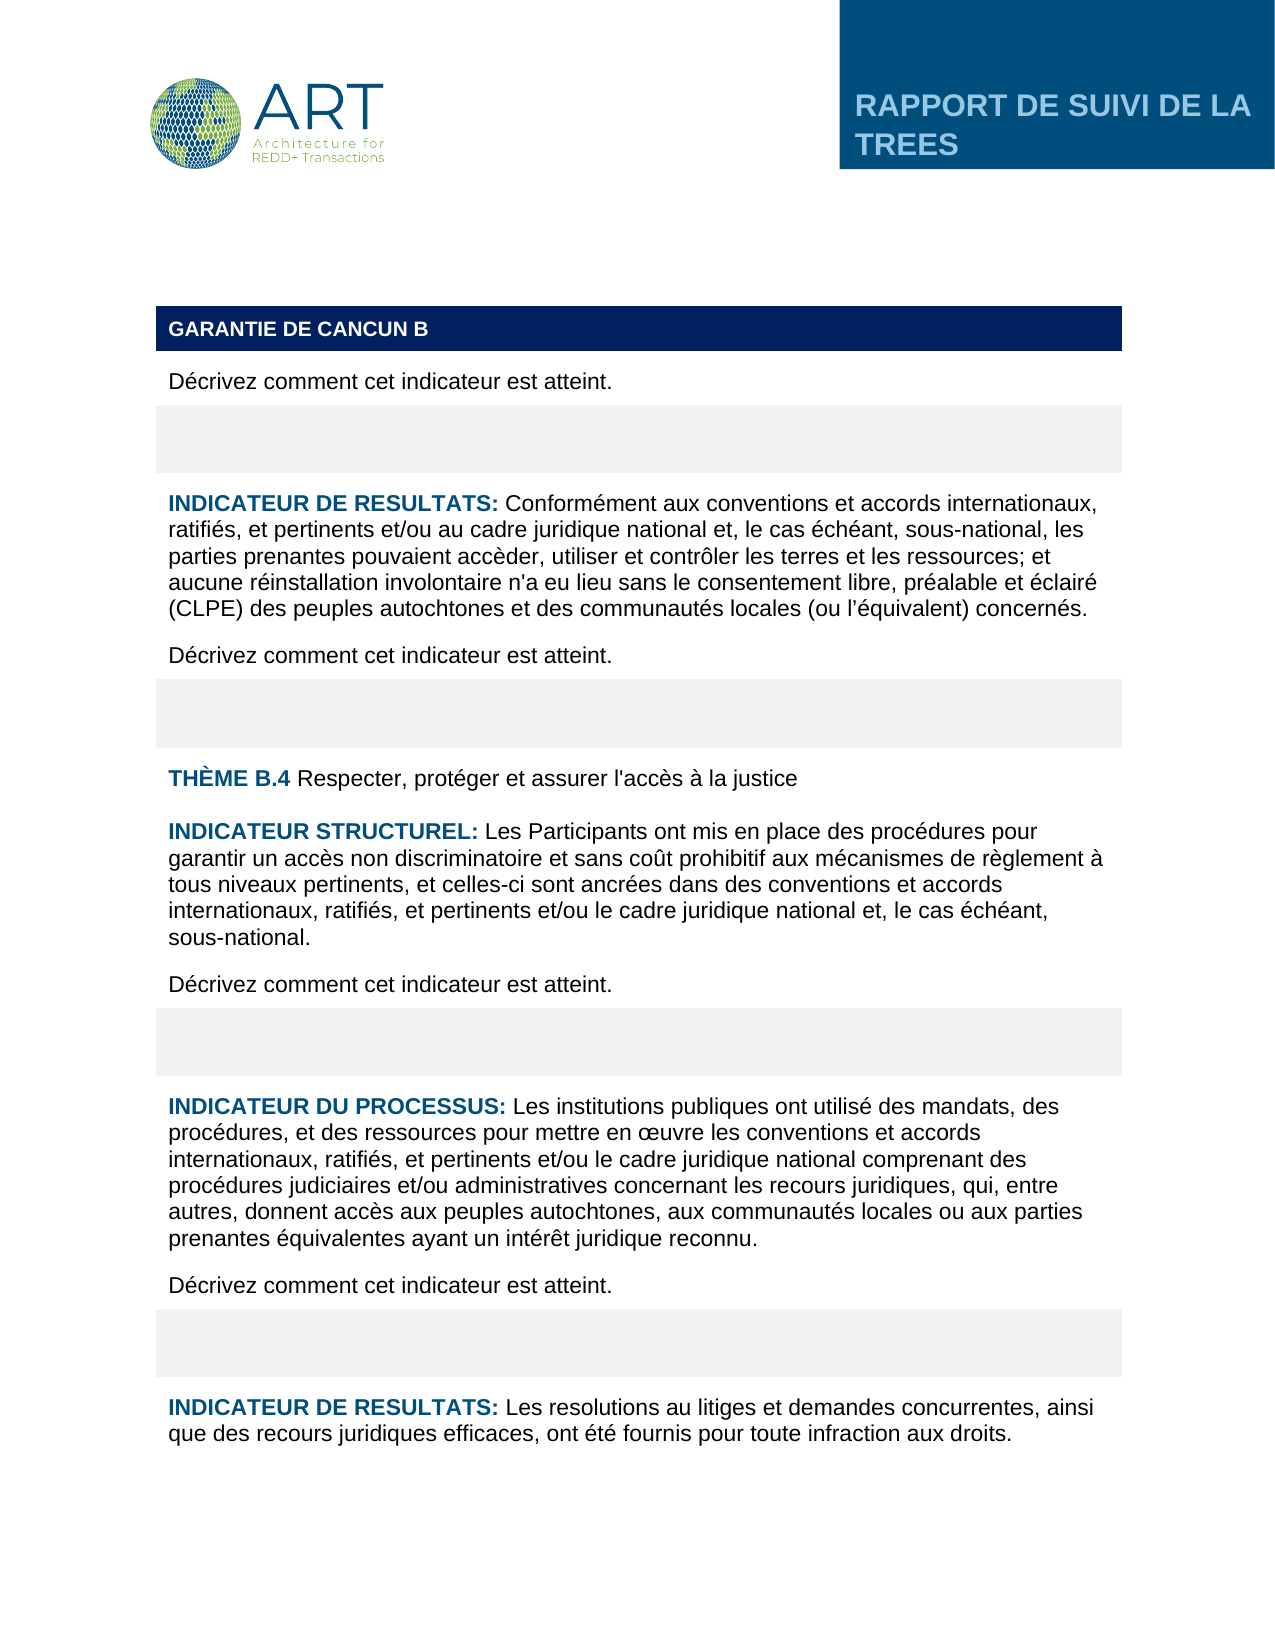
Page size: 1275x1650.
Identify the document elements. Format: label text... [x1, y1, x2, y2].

table_cell INDICATEUR DU PROCESSUS: Les institutions publiques ont utilisé des mandats, des procédures, et des ressources pour mettre en œuvre les conventions et accords internationaux, ratifiés, et pertinents et/ou le cadre juridique national comprenant des procédures judiciaires et/ou administratives concernant les recours juridiques, qui, entre autres, donnent accès aux peuples autochtones, aux communautés locales ou aux parties prenantes équivalentes ayant un intérêt juridique reconnu. Décrivez comment cet indicateur est atteint. [156, 1083, 1122, 1302]
table_cell [156, 1008, 1122, 1076]
table_header Garantie DE CANCUN b [156, 306, 1122, 351]
table_cell INDICATEUR DE RESULTATS: Conformément aux conventions et accords internationaux, ratifiés, et pertinents et/ou au cadre juridique national et, le cas échéant, sous-national, les parties prenantes pouvaient accèder, utiliser et contrôler les terres et les ressources; et aucune réinstallation involontaire n'a eu lieu sans le consentement libre, préalable et éclairé (CLPE) des peuples autochtones et des communautés locales (ou l’équivalent) concernés. Décrivez comment cet indicateur est atteint. [156, 480, 1122, 673]
table_cell THÈME B.4 Respecter, protéger et assurer l'accès à la justice [156, 754, 1122, 801]
table_cell [156, 679, 1122, 748]
table_cell [156, 1309, 1122, 1377]
table_cell INDICATEUR STRUCTUREL: Les Participants ont mis en place des procédures pour garantir un accès non discriminatoire et sans coût prohibitif aux mécanismes de règlement à tous niveaux pertinents, et celles-ci sont ancrées dans des conventions et accords internationaux, ratifiés, et pertinents et/ou le cadre juridique national et, le cas échéant, sous-national. Décrivez comment cet indicateur est atteint. [156, 808, 1122, 1001]
table_cell [156, 405, 1122, 473]
picture [150, 78, 384, 169]
